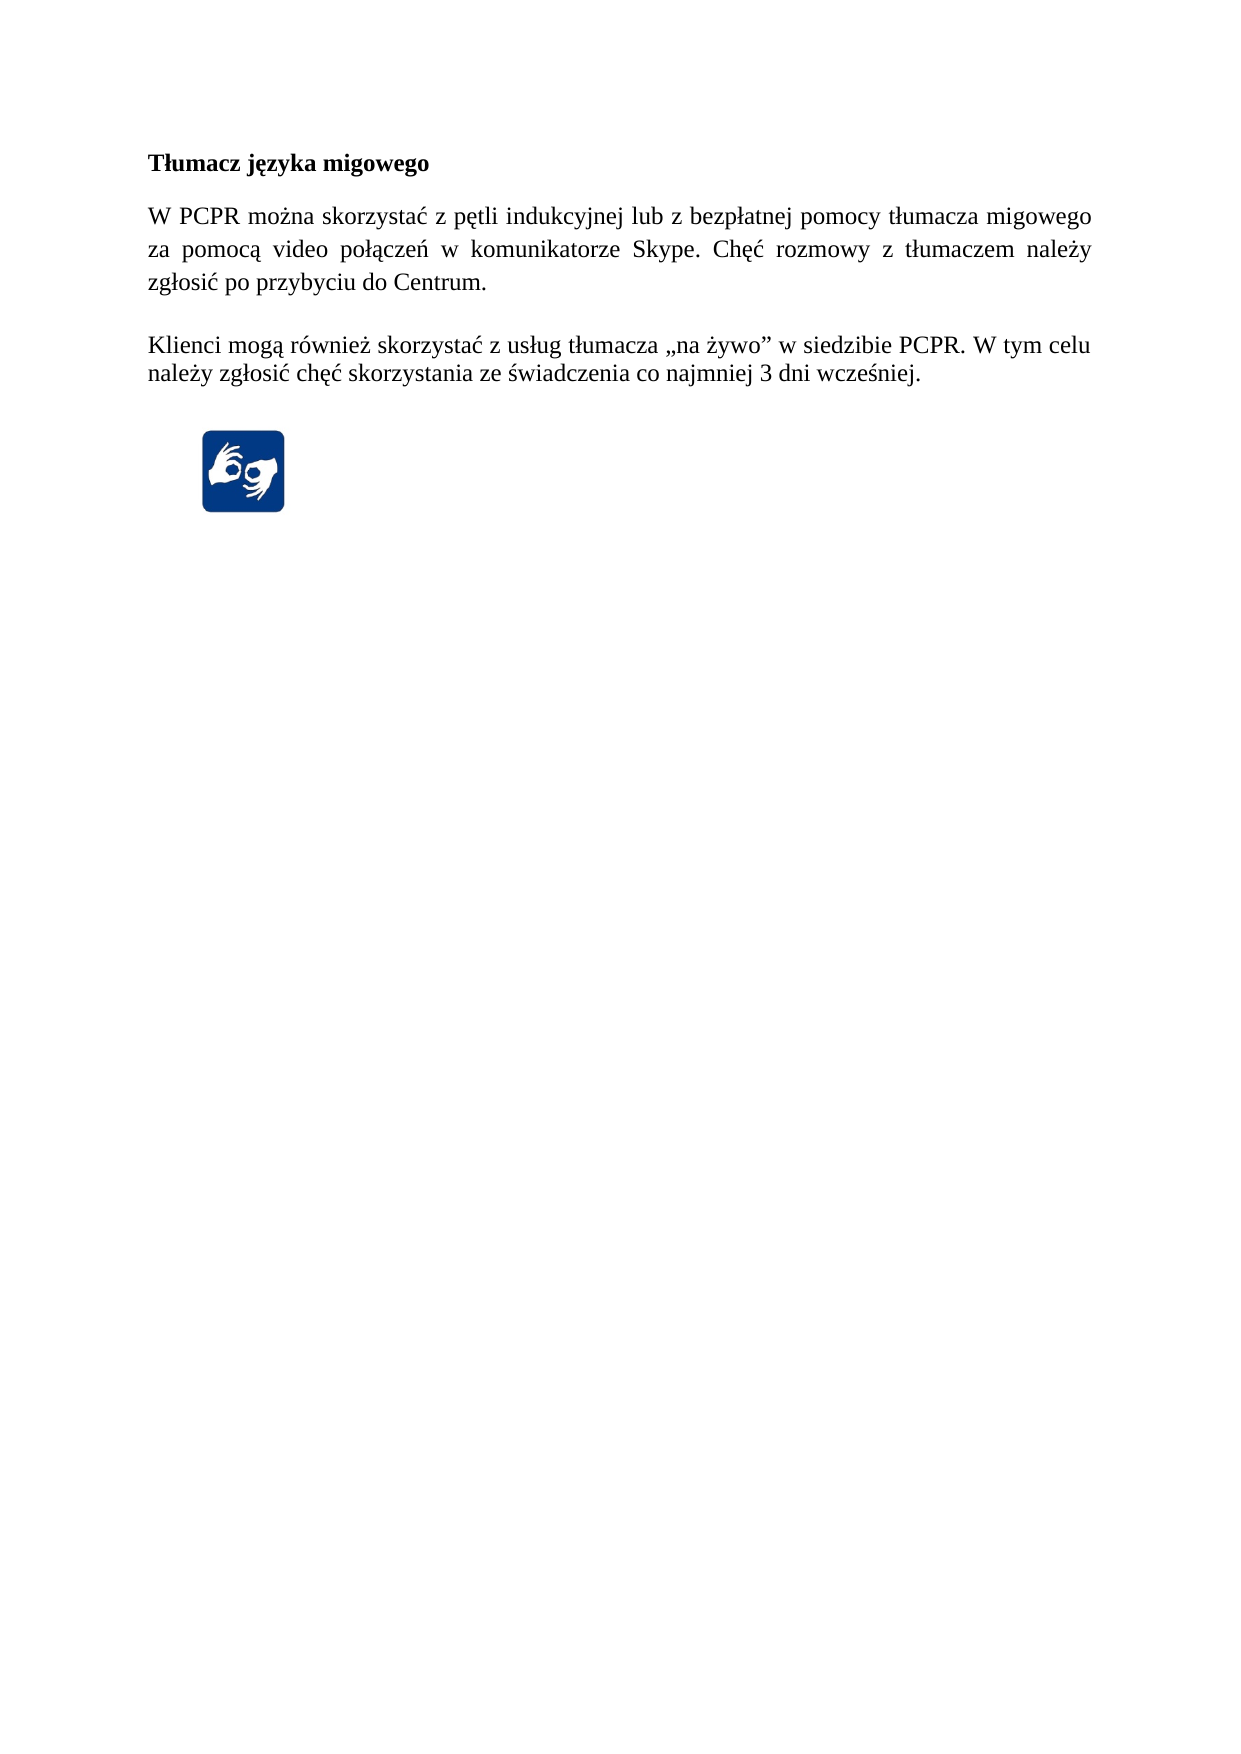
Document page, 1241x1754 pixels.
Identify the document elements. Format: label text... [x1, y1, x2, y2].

text W PCPR można skorzystać z pętli indukcyjnej lub z bezpłatnej pomocy tłumacza migowego za pomocą video połączeń w komunikatorze Skype. Chęć rozmowy z tłumaczem należy zgłosić po przybyciu do Centrum. [148, 201, 1093, 296]
text Tłumacz języka migowego [148, 148, 1093, 176]
picture [147, 416, 339, 524]
text Klienci mogą również skorzystać z usług tłumacza „na żywo” w siedzibie PCPR. W tym celu należy zgłosić chęć skorzystania ze świadczenia co najmniej 3 dni wcześniej. [148, 330, 1093, 387]
